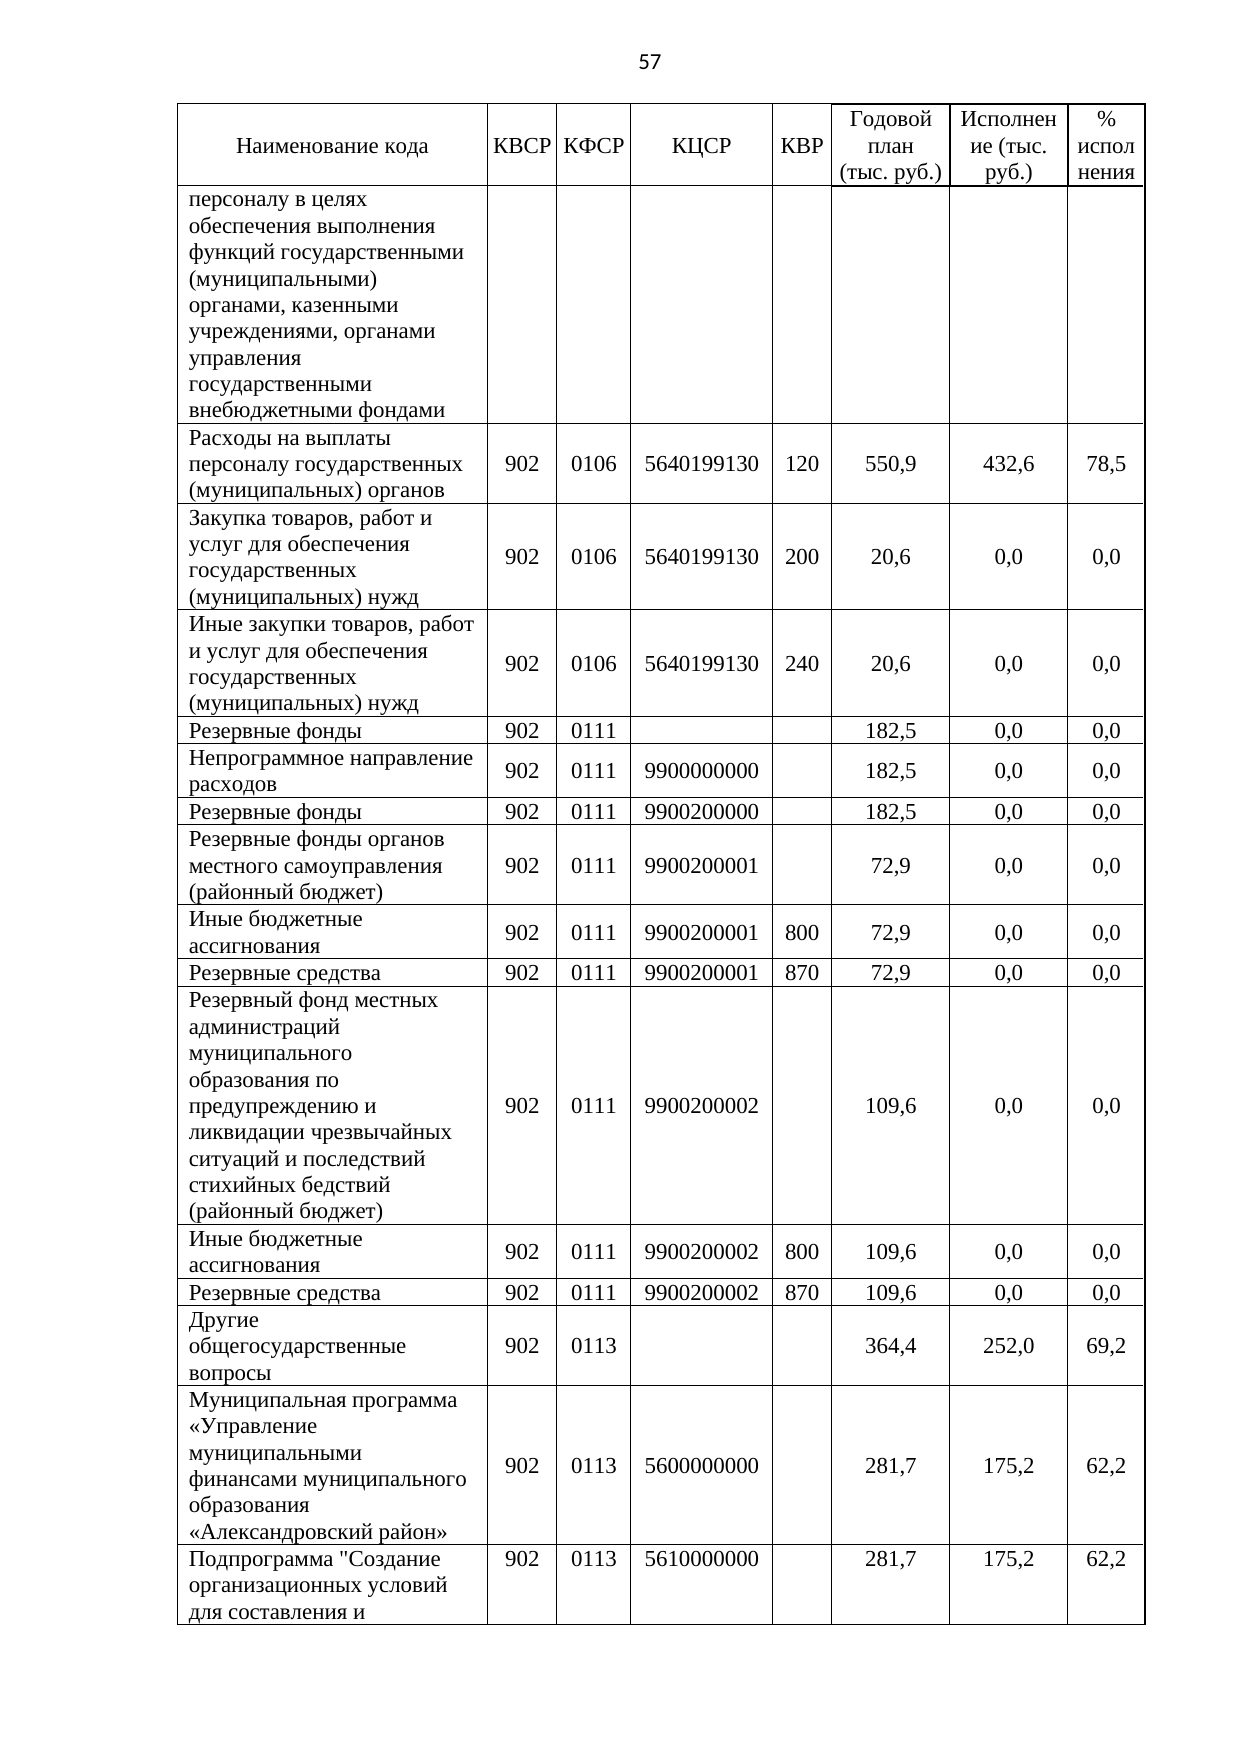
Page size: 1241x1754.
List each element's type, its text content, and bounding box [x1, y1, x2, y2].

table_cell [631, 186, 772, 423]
table_header КЦСР [631, 104, 772, 184]
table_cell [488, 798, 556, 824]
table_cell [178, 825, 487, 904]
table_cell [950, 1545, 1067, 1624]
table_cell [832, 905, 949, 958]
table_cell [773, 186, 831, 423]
table_header КФСР [557, 104, 630, 184]
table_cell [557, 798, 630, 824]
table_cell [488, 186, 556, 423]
table_header КВР [773, 104, 831, 184]
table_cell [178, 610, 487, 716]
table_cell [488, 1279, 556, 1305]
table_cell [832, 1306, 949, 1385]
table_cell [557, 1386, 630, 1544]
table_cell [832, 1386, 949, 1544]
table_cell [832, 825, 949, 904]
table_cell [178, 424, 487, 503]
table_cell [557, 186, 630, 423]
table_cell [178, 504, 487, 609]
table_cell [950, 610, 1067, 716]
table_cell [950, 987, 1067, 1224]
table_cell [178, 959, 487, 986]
table_header Годовой план (тыс. руб.) [832, 105, 949, 184]
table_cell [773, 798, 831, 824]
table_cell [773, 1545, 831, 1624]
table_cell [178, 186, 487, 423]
table_header КВСР [488, 104, 556, 184]
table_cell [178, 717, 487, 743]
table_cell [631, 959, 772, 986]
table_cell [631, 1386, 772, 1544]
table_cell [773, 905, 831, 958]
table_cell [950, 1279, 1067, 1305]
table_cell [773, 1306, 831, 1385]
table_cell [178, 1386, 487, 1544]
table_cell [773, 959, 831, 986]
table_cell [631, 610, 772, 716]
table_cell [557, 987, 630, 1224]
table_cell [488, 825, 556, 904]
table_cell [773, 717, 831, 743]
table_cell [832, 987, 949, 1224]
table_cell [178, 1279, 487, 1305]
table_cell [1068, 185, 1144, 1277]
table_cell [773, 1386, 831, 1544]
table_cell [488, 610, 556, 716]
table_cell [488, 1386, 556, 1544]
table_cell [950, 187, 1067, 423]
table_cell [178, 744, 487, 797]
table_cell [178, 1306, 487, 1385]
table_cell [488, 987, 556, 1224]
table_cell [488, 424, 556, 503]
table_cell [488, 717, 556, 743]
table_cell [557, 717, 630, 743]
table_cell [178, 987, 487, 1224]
table_header Исполнение (тыс. руб.) [951, 105, 1067, 184]
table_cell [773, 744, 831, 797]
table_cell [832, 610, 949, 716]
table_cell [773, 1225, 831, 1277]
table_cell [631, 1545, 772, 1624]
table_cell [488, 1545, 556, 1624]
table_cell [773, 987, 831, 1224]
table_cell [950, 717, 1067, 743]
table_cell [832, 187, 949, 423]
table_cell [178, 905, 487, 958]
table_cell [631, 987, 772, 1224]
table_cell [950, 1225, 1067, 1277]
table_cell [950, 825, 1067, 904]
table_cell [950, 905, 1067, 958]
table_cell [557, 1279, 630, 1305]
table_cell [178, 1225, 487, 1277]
table_header % исполнения [1069, 105, 1144, 184]
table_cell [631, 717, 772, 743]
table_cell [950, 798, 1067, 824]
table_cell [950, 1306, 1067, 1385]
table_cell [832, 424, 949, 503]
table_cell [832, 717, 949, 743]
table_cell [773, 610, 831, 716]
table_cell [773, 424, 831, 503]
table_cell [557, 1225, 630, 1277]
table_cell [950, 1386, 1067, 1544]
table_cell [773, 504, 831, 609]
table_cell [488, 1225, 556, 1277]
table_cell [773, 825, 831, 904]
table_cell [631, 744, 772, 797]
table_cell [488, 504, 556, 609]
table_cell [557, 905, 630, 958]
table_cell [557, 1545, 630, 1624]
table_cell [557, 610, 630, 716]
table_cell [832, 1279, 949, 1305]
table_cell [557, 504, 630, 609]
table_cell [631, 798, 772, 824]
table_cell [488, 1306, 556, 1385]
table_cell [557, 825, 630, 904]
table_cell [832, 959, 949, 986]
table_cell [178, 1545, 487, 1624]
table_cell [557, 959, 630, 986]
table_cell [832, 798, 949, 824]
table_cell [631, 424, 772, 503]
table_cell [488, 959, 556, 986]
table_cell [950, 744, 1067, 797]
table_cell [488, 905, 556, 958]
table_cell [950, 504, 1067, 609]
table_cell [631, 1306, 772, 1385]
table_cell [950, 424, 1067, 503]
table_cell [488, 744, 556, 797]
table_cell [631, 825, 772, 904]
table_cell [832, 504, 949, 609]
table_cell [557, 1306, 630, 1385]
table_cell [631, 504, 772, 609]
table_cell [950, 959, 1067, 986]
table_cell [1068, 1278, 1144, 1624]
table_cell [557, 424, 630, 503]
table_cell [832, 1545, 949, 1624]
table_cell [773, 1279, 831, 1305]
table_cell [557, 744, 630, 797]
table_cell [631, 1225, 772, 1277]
table_header Наименование кода [178, 104, 487, 184]
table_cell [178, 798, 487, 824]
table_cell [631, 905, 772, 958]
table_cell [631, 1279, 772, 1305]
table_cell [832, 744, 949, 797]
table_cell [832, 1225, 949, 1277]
